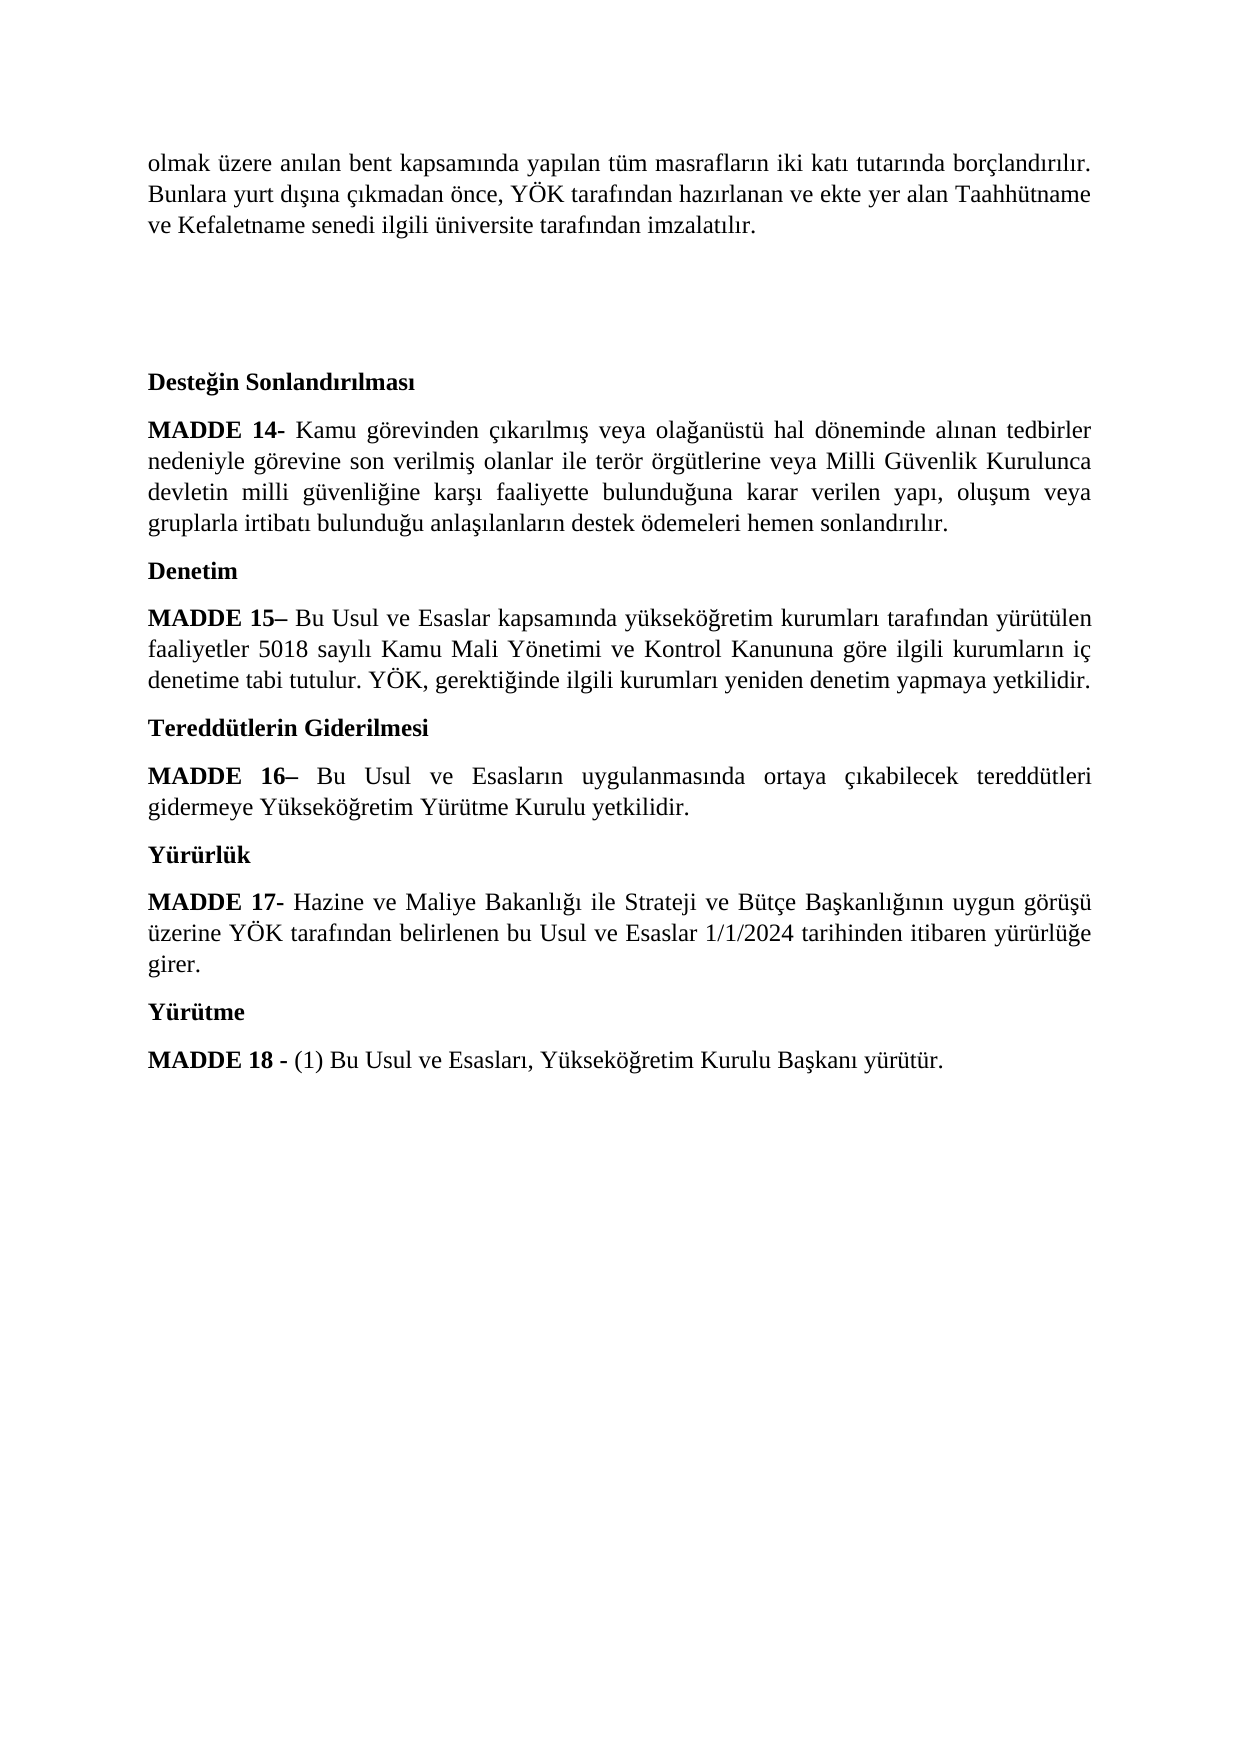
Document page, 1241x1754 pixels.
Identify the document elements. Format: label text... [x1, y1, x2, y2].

text Yürürlük [148, 840, 1093, 868]
text Tereddütlerin Giderilmesi [148, 713, 1093, 742]
text MADDE 18 - (1) Bu Usul ve Esasları, Yükseköğretim Kurulu Başkanı yürütür. [148, 1045, 1093, 1074]
text MADDE 16– Bu Usul ve Esasların uygulanmasında ortaya çıkabilecek tereddütleri gidermeye Yükseköğretim Yürütme Kurulu yetkilidir. [148, 761, 1093, 821]
text MADDE 14- Kamu görevinden çıkarılmış veya olağanüstü hal döneminde alınan tedbirler nedeniyle görevine son verilmiş olanlar ile terör örgütlerine veya Milli Güvenlik Kurulunca devletin milli güvenliğine karşı faaliyette bulunduğuna karar verilen yapı, oluşum veya gruplarla irtibatı bulunduğu anlaşılanların destek ödemeleri hemen sonlandırılır. [148, 415, 1093, 537]
text MADDE 15– Bu Usul ve Esaslar kapsamında yükseköğretim kurumları tarafından yürütülen faaliyetler 5018 sayılı Kamu Mali Yönetimi ve Kontrol Kanununa göre ilgili kurumların iç denetime tabi tutulur. YÖK, gerektiğinde ilgili kurumları yeniden denetim yapmaya yetkilidir. [148, 603, 1093, 694]
text Desteğin Sonlandırılması [148, 367, 1093, 396]
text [148, 148, 1093, 238]
text Yürütme [148, 997, 1093, 1026]
text MADDE 17- Hazine ve Maliye Bakanlığı ile Strateji ve Bütçe Başkanlığının uygun görüşü üzerine YÖK tarafından belirlenen bu Usul ve Esaslar 1/1/2024 tarihinden itibaren yürürlüğe girer. [148, 887, 1093, 978]
text Denetim [148, 556, 1093, 584]
